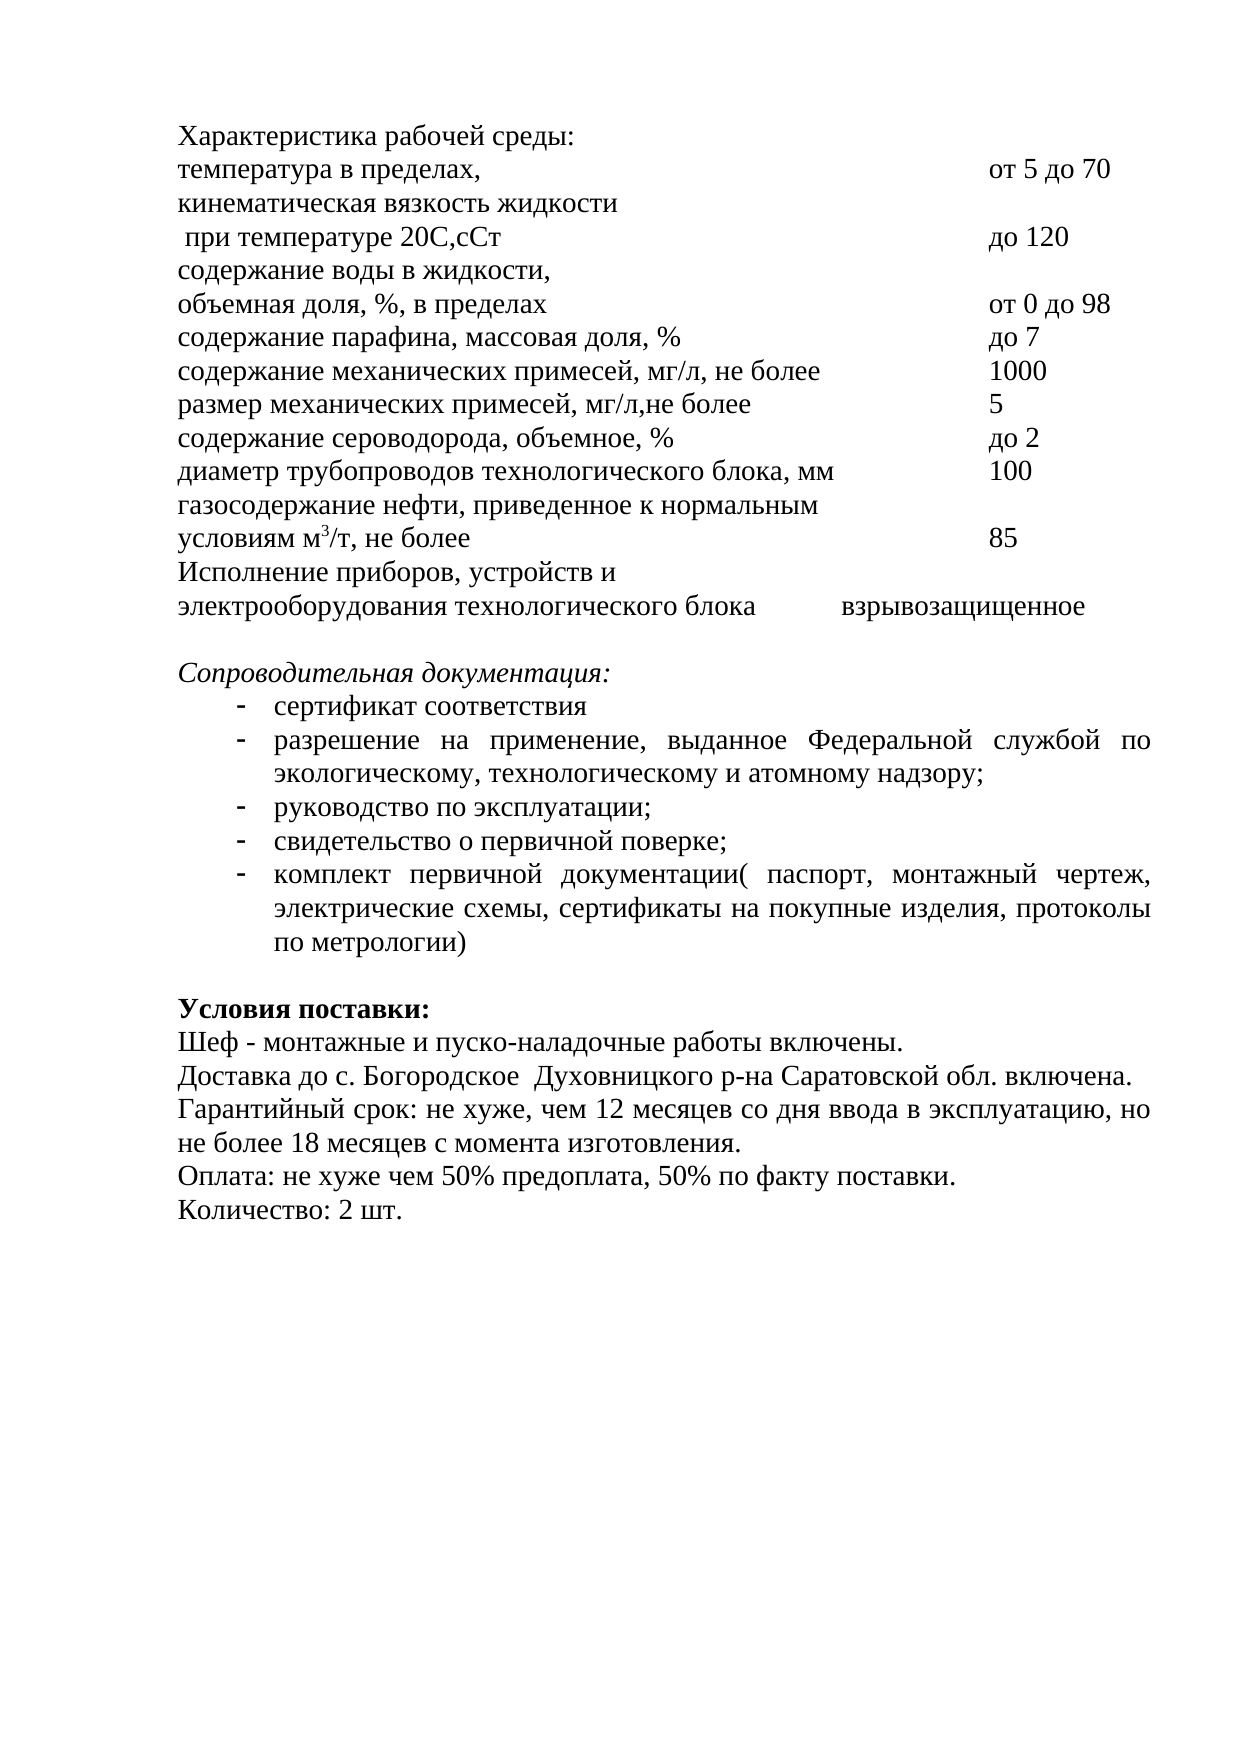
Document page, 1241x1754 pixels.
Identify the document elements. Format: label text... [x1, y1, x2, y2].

text Оплата: не хуже чем 50% предоплата, 50% по факту поставки. [177, 1158, 1152, 1192]
text Характеристика рабочей среды: [177, 118, 1152, 152]
text Гарантийный срок: не хуже, чем 12 месяцев со дня ввода в эксплуатацию, но не более 18 месяцев с момента изготовления. [177, 1091, 1152, 1158]
text газосодержание нефти, приведенное к нормальным [177, 487, 1152, 521]
list сертификат соответствия [236, 688, 1152, 722]
text Исполнение приборов, устройств и [177, 554, 1152, 588]
list свидетельство о первичной поверке; [236, 823, 1152, 856]
text электрооборудования технологического блока взрывозащищенное [177, 588, 1152, 621]
list руководство по эксплуатации; [236, 789, 1152, 823]
text диаметр трубопроводов технологического блока, мм 100 [177, 453, 1152, 487]
text содержание механических примесей, мг/л, не более 1000 [177, 353, 1152, 386]
text Доставка до с. Богородское Духовницкого р-на Саратовской обл. включена. [177, 1058, 1152, 1091]
text Условия поставки: [177, 991, 1152, 1024]
list разрешение на применение, выданное Федеральной службой по экологическому, технологическому и атомному надзору; [236, 722, 1152, 789]
text размер механических примесей, мг/л,не более 5 [177, 386, 1152, 420]
text объемная доля, %, в пределах от 0 до 98 [177, 286, 1152, 319]
text кинематическая вязкость жидкости [177, 185, 1152, 219]
text содержание воды в жидкости, [177, 252, 1152, 286]
text условиям м3/т, не более 85 [177, 521, 1152, 554]
text содержание парафина, массовая доля, % до 7 [177, 319, 1152, 353]
text Сопроводительная документация: [177, 655, 1152, 688]
text содержание сероводорода, объемное, % до 2 [177, 420, 1152, 453]
list комплект первичной документации( паспорт, монтажный чертеж, электрические схемы, сертификаты на покупные изделия, протоколы по метрологии) [236, 856, 1152, 957]
text Шеф - монтажные и пуско-наладочные работы включены. [177, 1024, 1152, 1058]
text Количество: 2 шт. [177, 1192, 1152, 1226]
text при температуре 20С,сСт до 120 [177, 219, 1152, 252]
text температура в пределах, от 5 до 70 [177, 152, 1152, 185]
